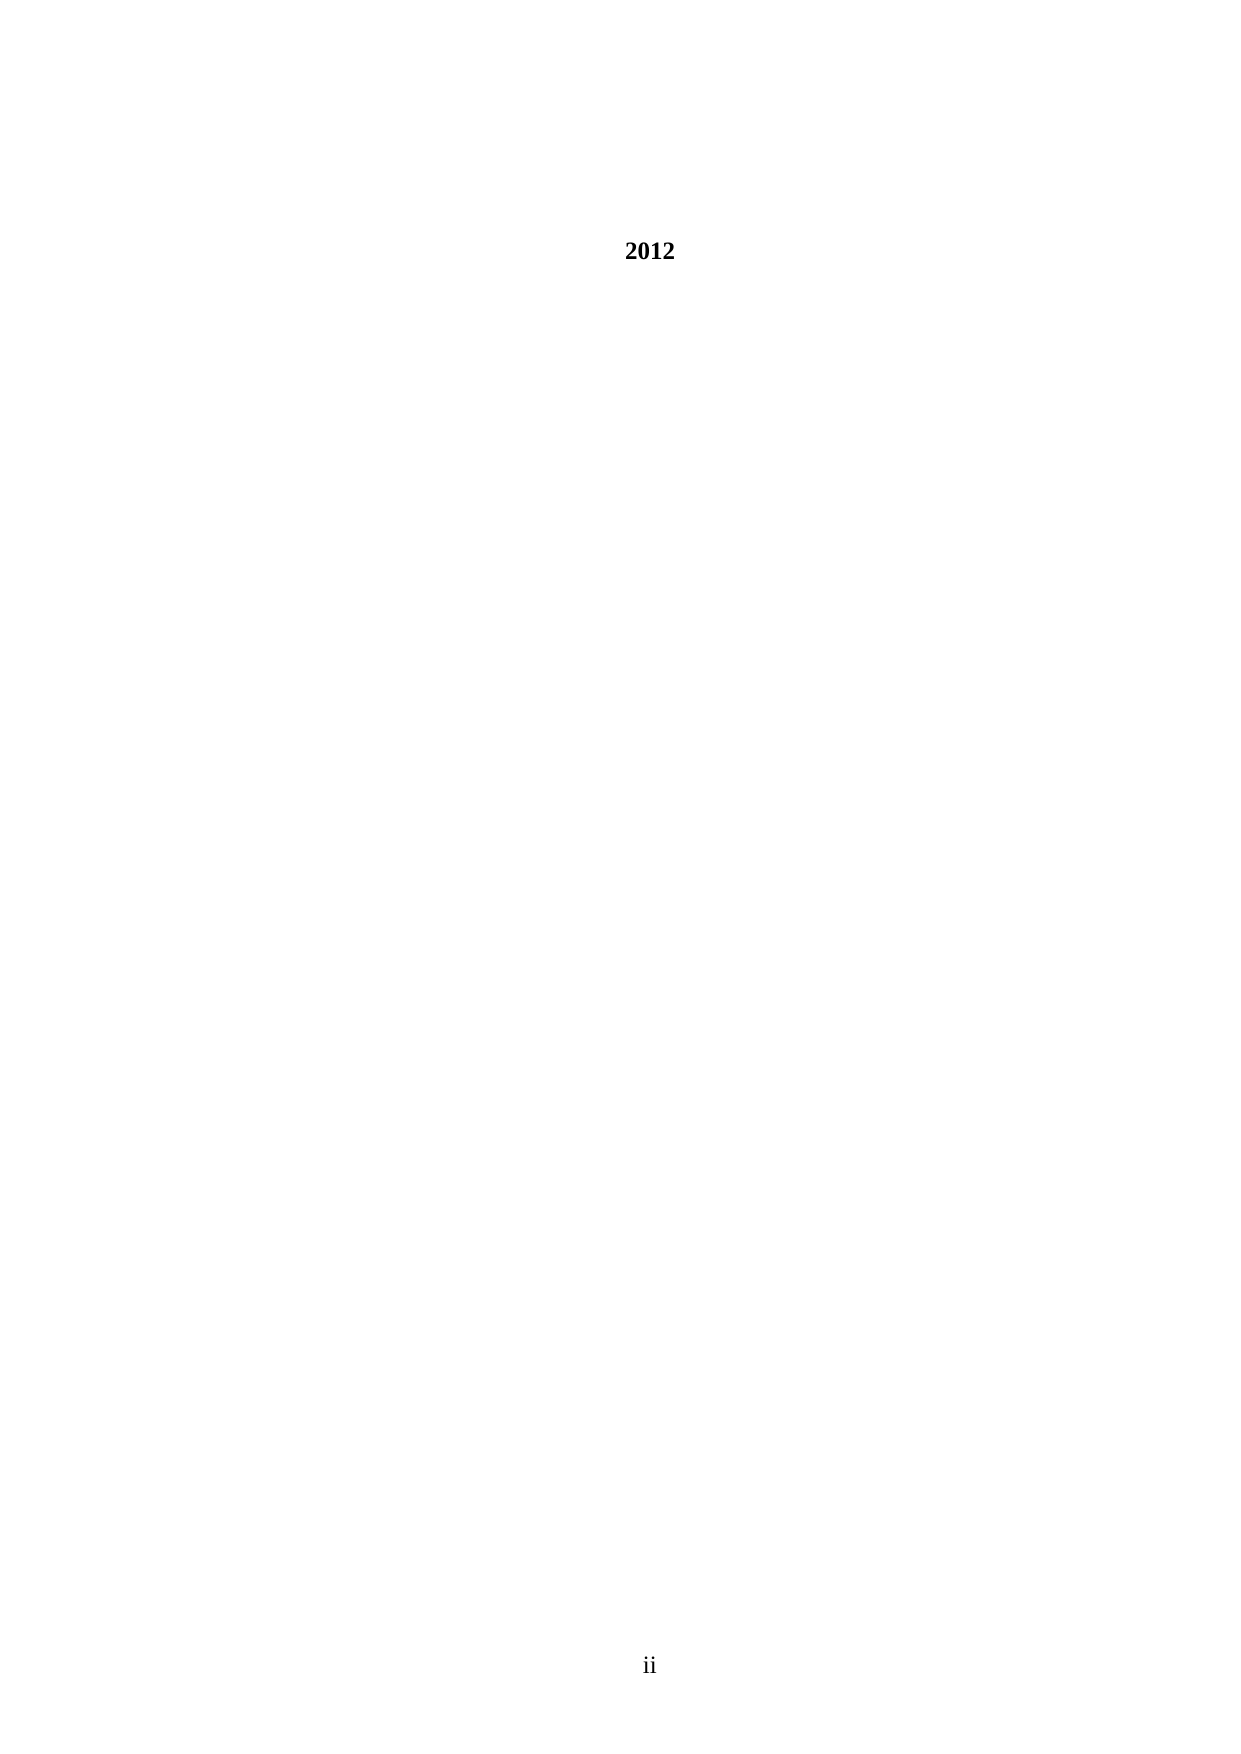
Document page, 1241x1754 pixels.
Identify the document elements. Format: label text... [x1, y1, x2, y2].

text 2012HALAMAN PENGESAHAN [236, 236, 1063, 265]
